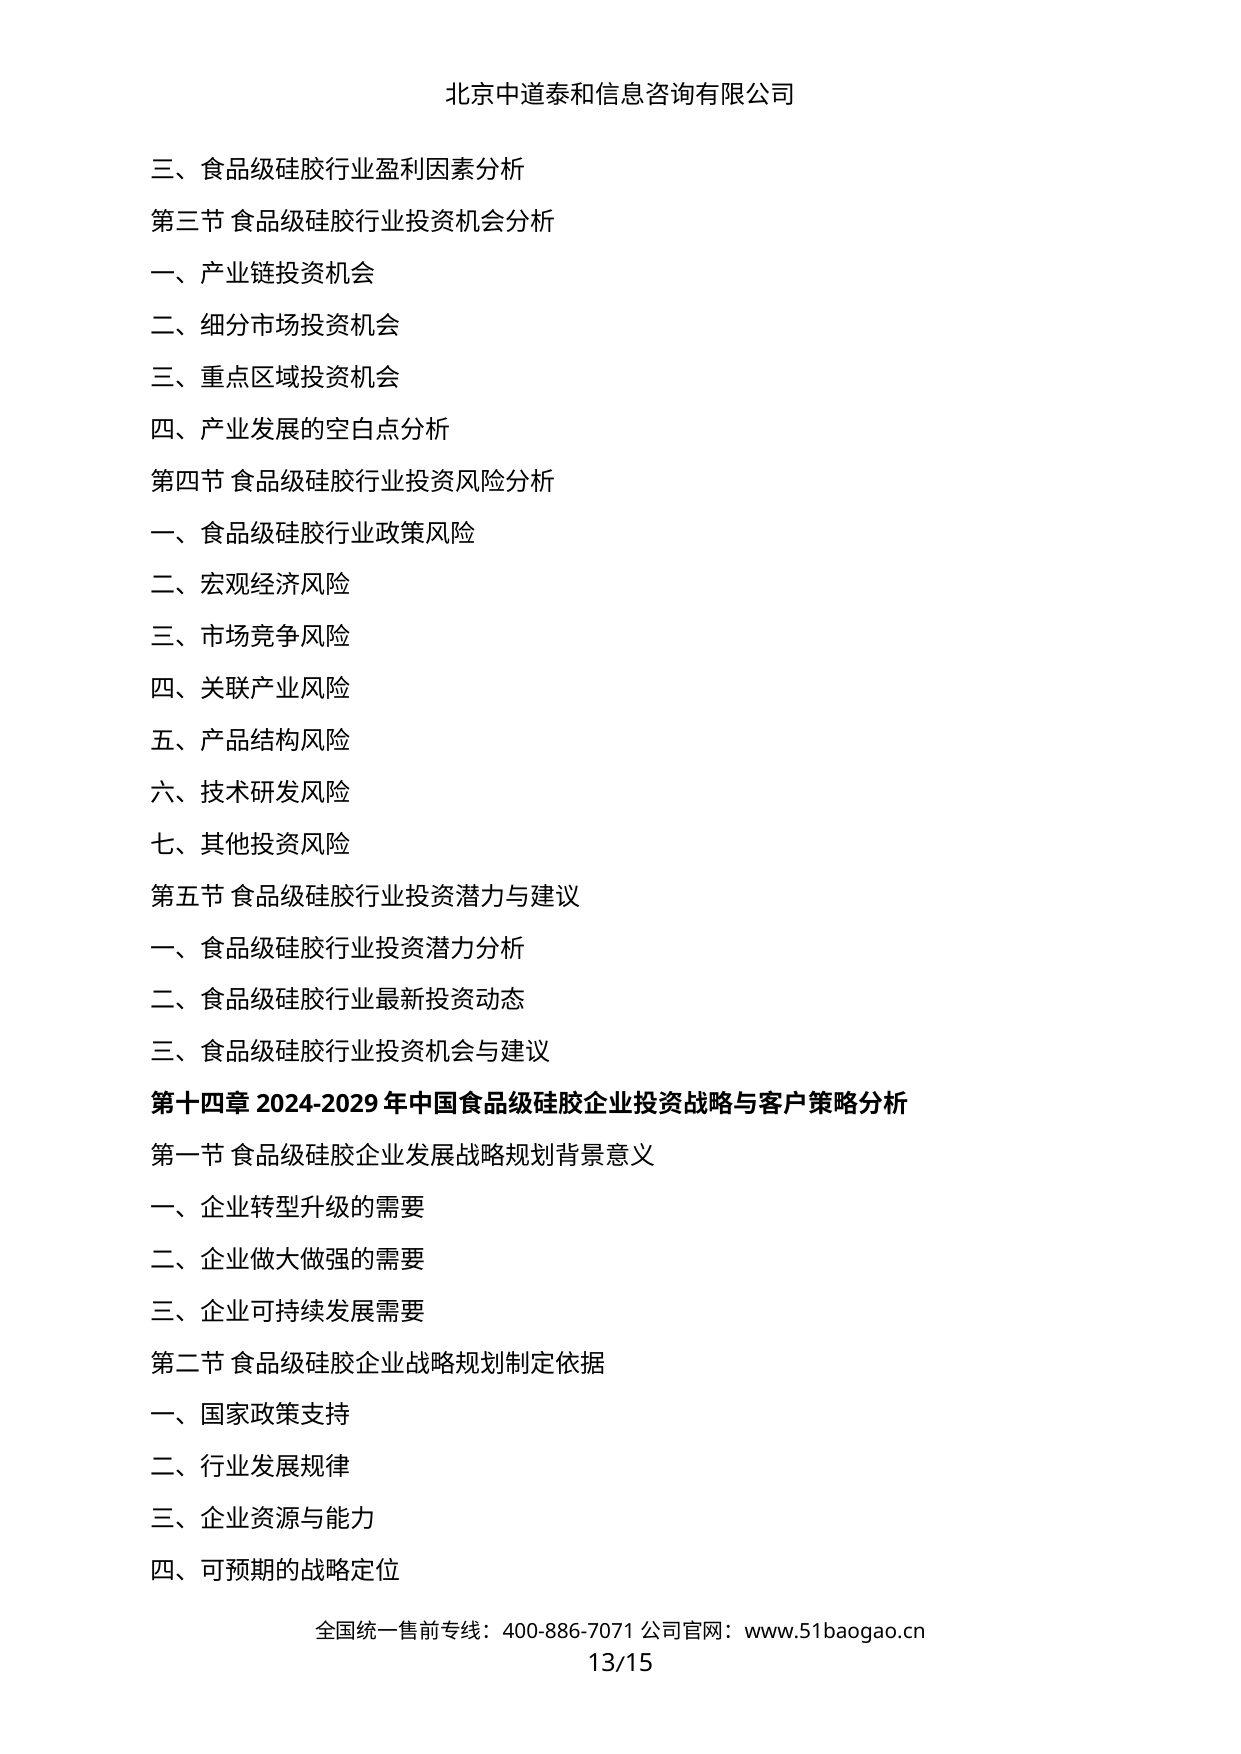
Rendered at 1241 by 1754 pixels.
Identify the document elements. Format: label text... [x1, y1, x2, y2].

text 一、企业转型升级的需要 [150, 1187, 1090, 1224]
text 二、行业发展规律 [150, 1447, 1090, 1483]
text 五、产品结构风险 [150, 721, 1090, 757]
text 三、食品级硅胶行业盈利因素分析 [150, 150, 1090, 186]
text 三、食品级硅胶行业投资机会与建议 [150, 1032, 1090, 1068]
text 三、市场竞争风险 [150, 617, 1090, 653]
text 第三节 食品级硅胶行业投资机会分析 [150, 202, 1090, 238]
text 四、可预期的战略定位 [150, 1551, 1090, 1587]
text 七、其他投资风险 [150, 824, 1090, 861]
text 一、国家政策支持 [150, 1395, 1090, 1431]
text 一、食品级硅胶行业投资潜力分析 [150, 928, 1090, 964]
text 六、技术研发风险 [150, 772, 1090, 809]
text 第一节 食品级硅胶企业发展战略规划背景意义 [150, 1136, 1090, 1172]
text 二、企业做大做强的需要 [150, 1239, 1090, 1276]
text 二、食品级硅胶行业最新投资动态 [150, 980, 1090, 1016]
text 二、细分市场投资机会 [150, 306, 1090, 342]
text 四、关联产业风险 [150, 669, 1090, 705]
text 四、产业发展的空白点分析 [150, 409, 1090, 446]
text 一、食品级硅胶行业政策风险 [150, 513, 1090, 549]
text 二、宏观经济风险 [150, 565, 1090, 601]
text 三、重点区域投资机会 [150, 357, 1090, 394]
text 第五节 食品级硅胶行业投资潜力与建议 [150, 876, 1090, 912]
text 一、产业链投资机会 [150, 254, 1090, 290]
text 第二节 食品级硅胶企业战略规划制定依据 [150, 1343, 1090, 1379]
text 第四节 食品级硅胶行业投资风险分析 [150, 461, 1090, 497]
text 三、企业可持续发展需要 [150, 1291, 1090, 1327]
text 第十四章 2024-2029年中国食品级硅胶企业投资战略与客户策略分析 [150, 1084, 1090, 1120]
text 三、企业资源与能力 [150, 1499, 1090, 1535]
